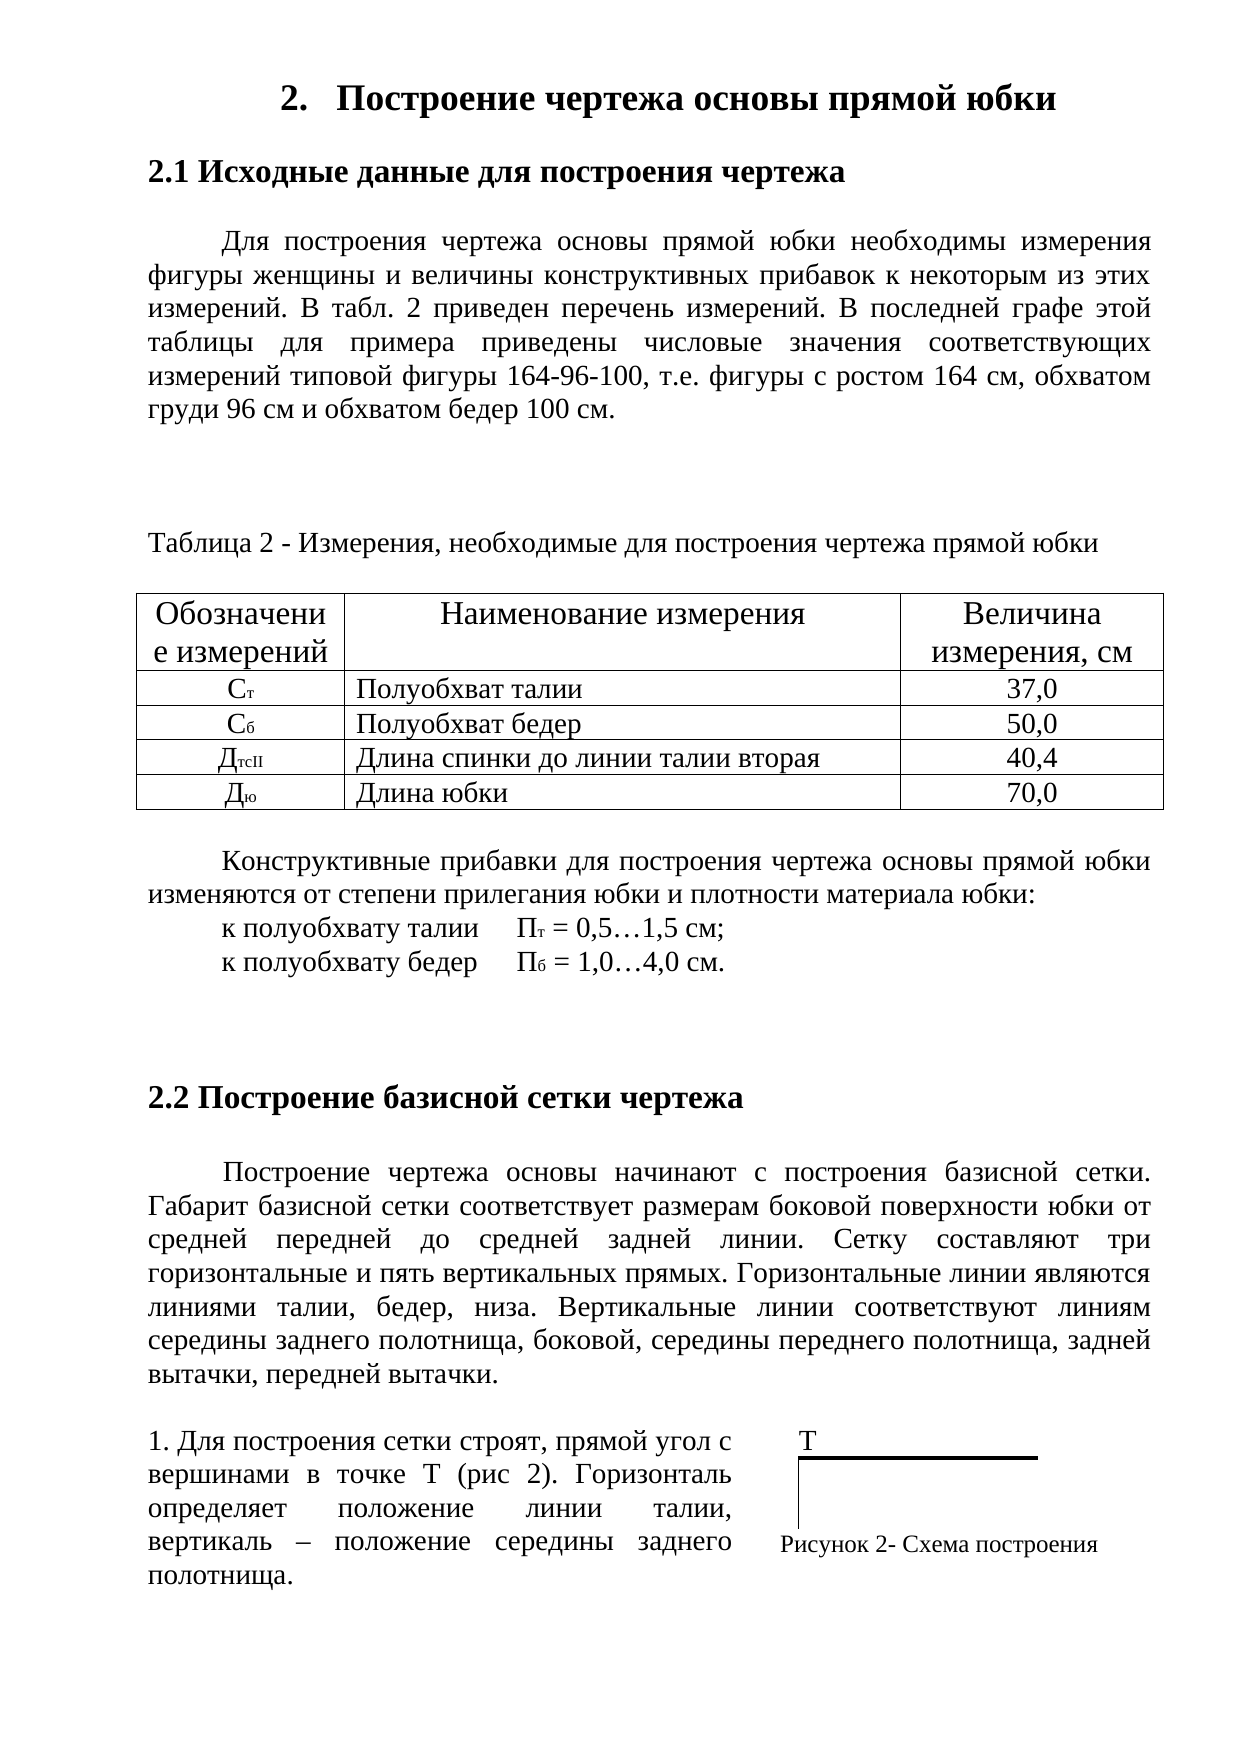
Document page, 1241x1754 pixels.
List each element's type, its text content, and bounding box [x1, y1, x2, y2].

table_cell ДтсІІ [137, 740, 344, 774]
text 2. Построение чертежа основы прямой юбки [185, 75, 1152, 118]
text Таблица 2 - Измерения, необходимые для построения чертежа прямой юбки [148, 525, 1152, 559]
table_cell 70,0 [901, 775, 1163, 808]
table_header Величина измерения, см [901, 594, 1163, 670]
table_header Обозначение измерений [137, 594, 344, 670]
text 2.2 Построение базисной сетки чертежа [148, 1078, 1152, 1116]
table_cell 50,0 [901, 706, 1163, 739]
table_header 1. Для построения сетки строят, прямой угол с вершинами в точке Т (рис 2). Горизонталь определяет положение линии талии, вертикаль – положение середины заднего полотнища. [136, 1423, 744, 1624]
text Построение чертежа основы начинают с построения базисной сетки. Габарит базисной сетки соответствует размерам боковой поверхности юбки от средней передней до средней задней линии. Сетку составляют три горизонтальные и пять вертикальных прямых. Горизонтальные линии являются линиями талии, бедер, низа. Вертикальные линии соответствуют линиям середины заднего полотнища, боковой, середины переднего полотнища, задней вытачки, передней вытачки. [148, 1154, 1152, 1389]
table_cell 40,4 [901, 740, 1163, 774]
table_cell Дю [137, 775, 344, 808]
table_cell 37,0 [901, 671, 1163, 705]
text Конструктивные прибавки для построения чертежа основы прямой юбки изменяются от степени прилегания юбки и плотности материала юбки: [148, 843, 1152, 910]
table_cell Полуобхват бедер [345, 706, 900, 739]
table_cell Ст [137, 671, 344, 705]
table_cell Сб [137, 706, 344, 739]
table_cell Длина юбки [345, 775, 900, 808]
text Для построения чертежа основы прямой юбки необходимы измерения фигуры женщины и величины конструктивных прибавок к некоторым из этих измерений. В табл. 2 приведен перечень измерений. В последней графе этой таблицы для примера приведены числовые значения соответствующих измерений типовой фигуры 164-96-100, т.е. фигуры с ростом , обхватом груди и обхватом бедер . [148, 223, 1152, 425]
text к полуобхвату талии Пт = 0,5…1,5 см; [148, 910, 1152, 944]
table_header Наименование измерения [345, 594, 900, 670]
table_cell Полуобхват талии [345, 671, 900, 705]
text к полуобхвату бедер Пб = 1,0…4,0 см. [148, 944, 1152, 977]
table_cell Длина спинки до линии талии вторая [345, 740, 900, 774]
table_header Т Рисунок 2- Схема построения [744, 1423, 1163, 1624]
text 2.1 Исходные данные для построения чертежа [148, 152, 1152, 190]
